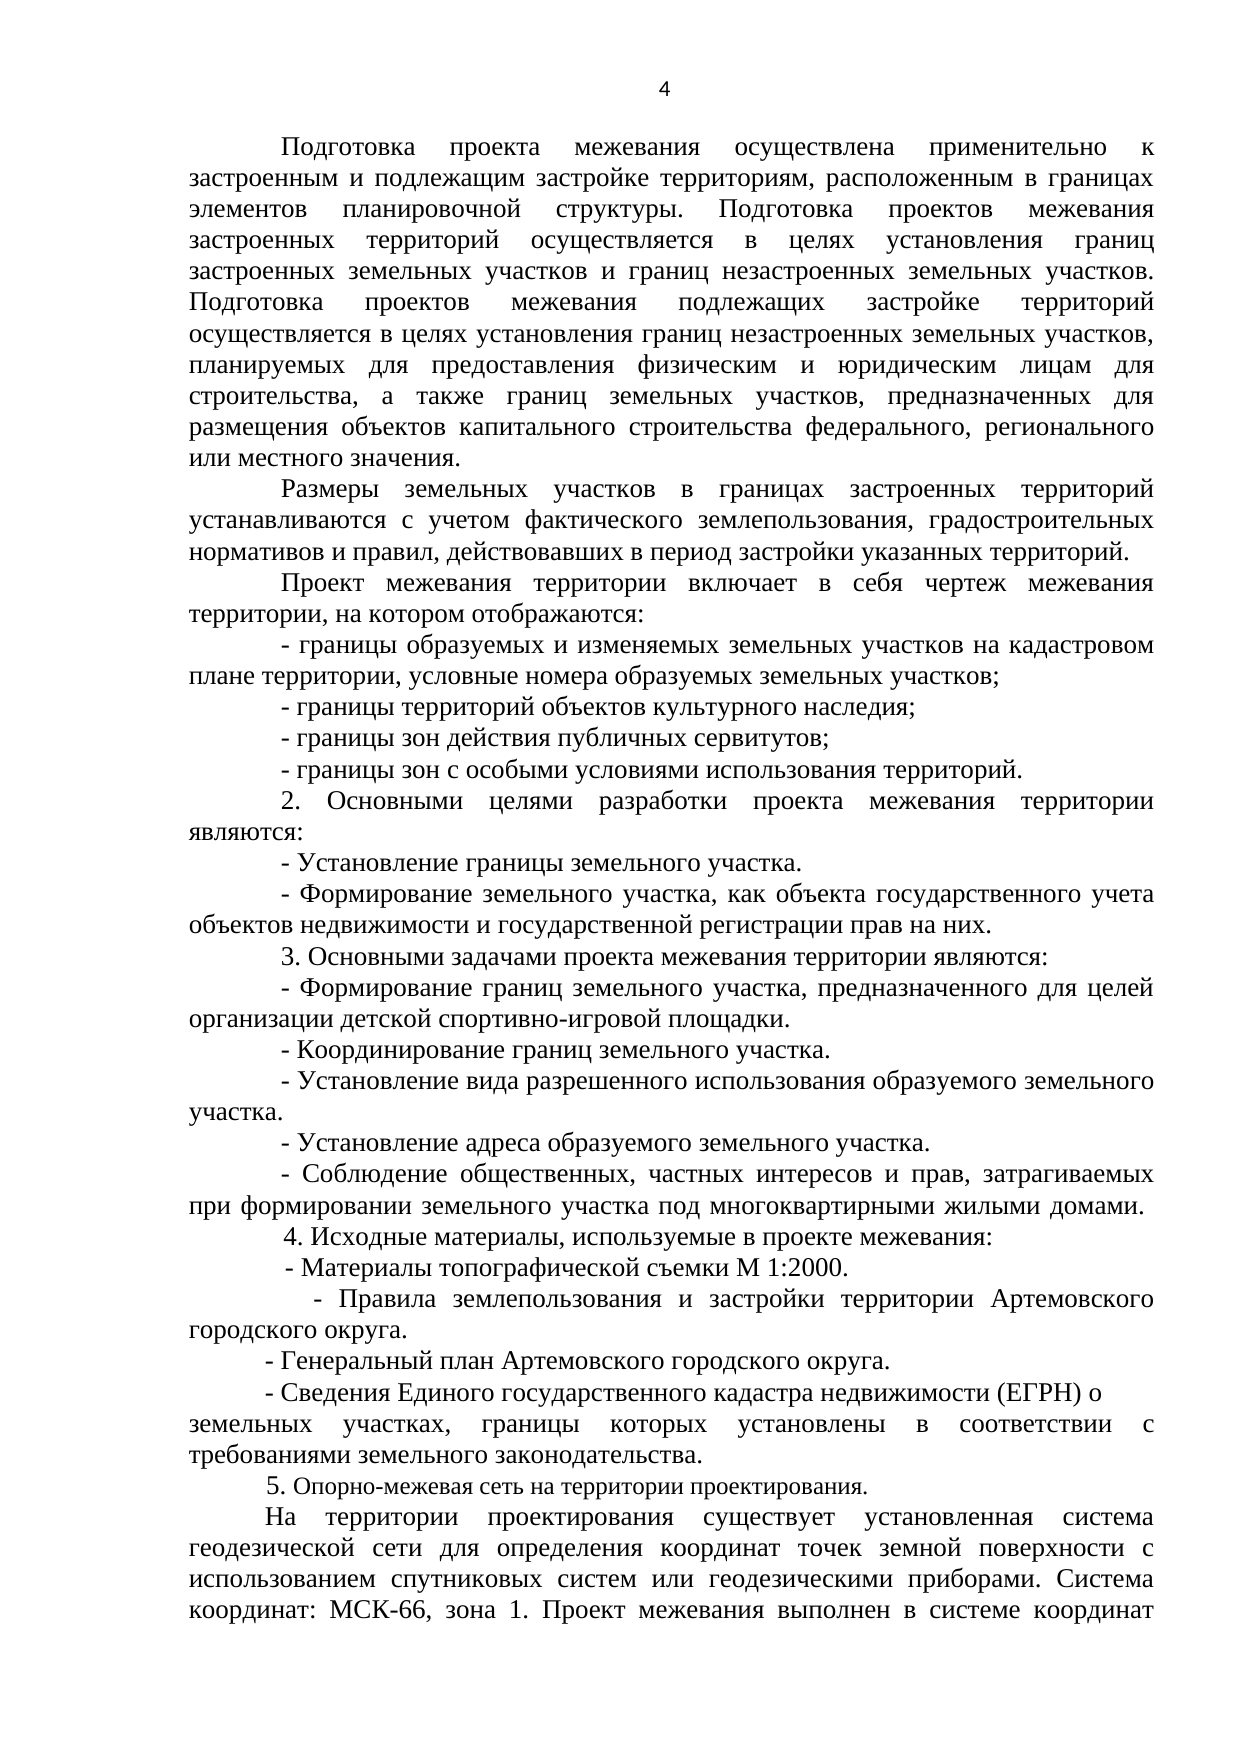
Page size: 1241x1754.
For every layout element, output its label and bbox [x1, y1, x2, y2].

table_cell [177, 130, 1167, 1625]
